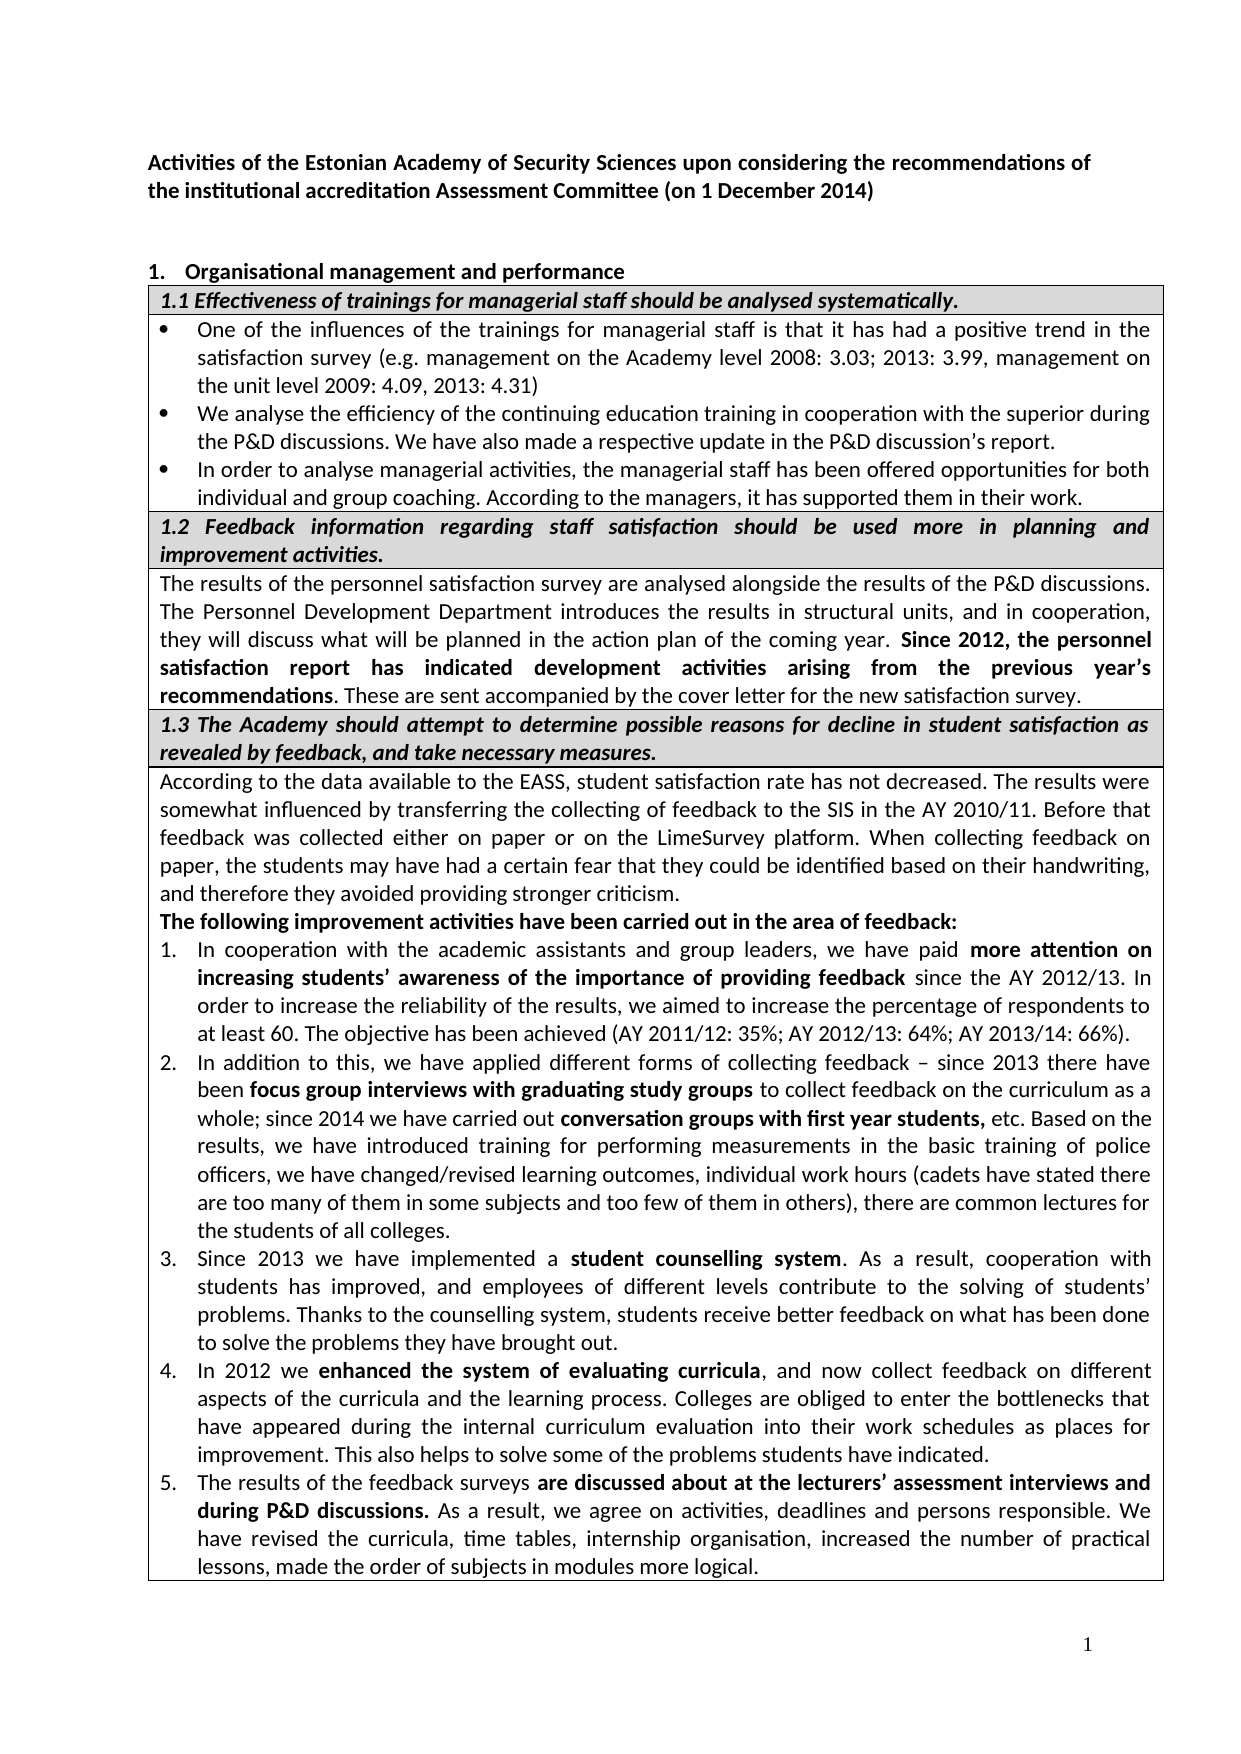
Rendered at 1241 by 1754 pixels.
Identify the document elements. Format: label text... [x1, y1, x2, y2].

table_cell The results of the personnel satisfaction survey are analysed alongside the results of the P&D discussions. The Personnel Development Department introduces the results in structural units, and in cooperation, they will discuss what will be planned in the action plan of the coming year. Since 2012, the personnel satisfaction report has indicated development activities arising from the previous year’s recommendations. These are sent accompanied by the cover letter for the new satisfaction survey. [149, 569, 1163, 709]
list Organisational management and performance [148, 257, 1092, 285]
table_cell 1.3 The Academy should attempt to determine possible reasons for decline in student satisfaction as revealed by feedback, and take necessary measures. [149, 710, 1163, 766]
text Activities of the Estonian Academy of Security Sciences upon considering the recommendations of the institutional accreditation Assessment Committee (on 1 December 2014) [148, 148, 1092, 204]
table_cell 1.2 Feedback information regarding staff satisfaction should be used more in planning and improvement activities. [149, 512, 1163, 568]
table_cell According to the data available to the EASS, student satisfaction rate has not decreased. The results were somewhat influenced by transferring the collecting of feedback to the SIS in the AY 2010/11. Before that feedback was collected either on paper or on the LimeSurvey platform. When collecting feedback on paper, the students may have had a certain fear that they could be identified based on their handwriting, and therefore they avoided providing stronger criticism. The following improvement activities have been carried out in the area of feedback: In cooperation with the academic assistants and group leaders, we have paid more attention on increasing students’ awareness of the importance of providing feedback since the AY 2012/13. In order to increase the reliability of the results, we aimed to increase the percentage of respondents to at least 60. The objective has been achieved (AY 2011/12: 35%; AY 2012/13: 64%; AY 2013/14: 66%). In addition to this, we have applied different forms of collecting feedback – since 2013 there have been focus group interviews with graduating study groups to collect feedback on the curriculum as a whole; since 2014 we have carried out conversation groups with first year students, etc. Based on the results, we have introduced training for performing measurements in the basic training of police officers, we have changed/revised learning outcomes, individual work hours (cadets have stated there are too many of them in some subjects and too few of them in others), there are common lectures for the students of all colleges. Since 2013 we have implemented a student counselling system. As a result, cooperation with students has improved, and employees of different levels contribute to the solving of students’ problems. Thanks to the counselling system, students receive better feedback on what has been done to solve the problems they have brought out. In 2012 we enhanced the system of evaluating curricula, and now collect feedback on different aspects of the curricula and the learning process. Colleges are obliged to enter the bottlenecks that have appeared during the internal curriculum evaluation into their work schedules as places for improvement. This also helps to solve some of the problems students have indicated. The results of the feedback surveys are discussed about at the lecturers’ assessment interviews and during P&D discussions. As a result, we agree on activities, deadlines and persons responsible. We have revised the curricula, time tables, internship organisation, increased the number of practical lessons, made the order of subjects in modules more logical. [149, 768, 1163, 1580]
table_header 1.1 Effectiveness of trainings for managerial staff should be analysed systematically. [149, 286, 1163, 314]
table_cell One of the influences of the trainings for managerial staff is that it has had a positive trend in the satisfaction survey (e.g. management on the Academy level 2008: 3.03; 2013: 3.99, management on the unit level 2009: 4.09, 2013: 4.31) We analyse the efficiency of the continuing education training in cooperation with the superior during the P&D discussions. We have also made a respective update in the P&D discussion’s report. In order to analyse managerial activities, the managerial staff has been offered opportunities for both individual and group coaching. According to the managers, it has supported them in their work. [149, 315, 1163, 511]
